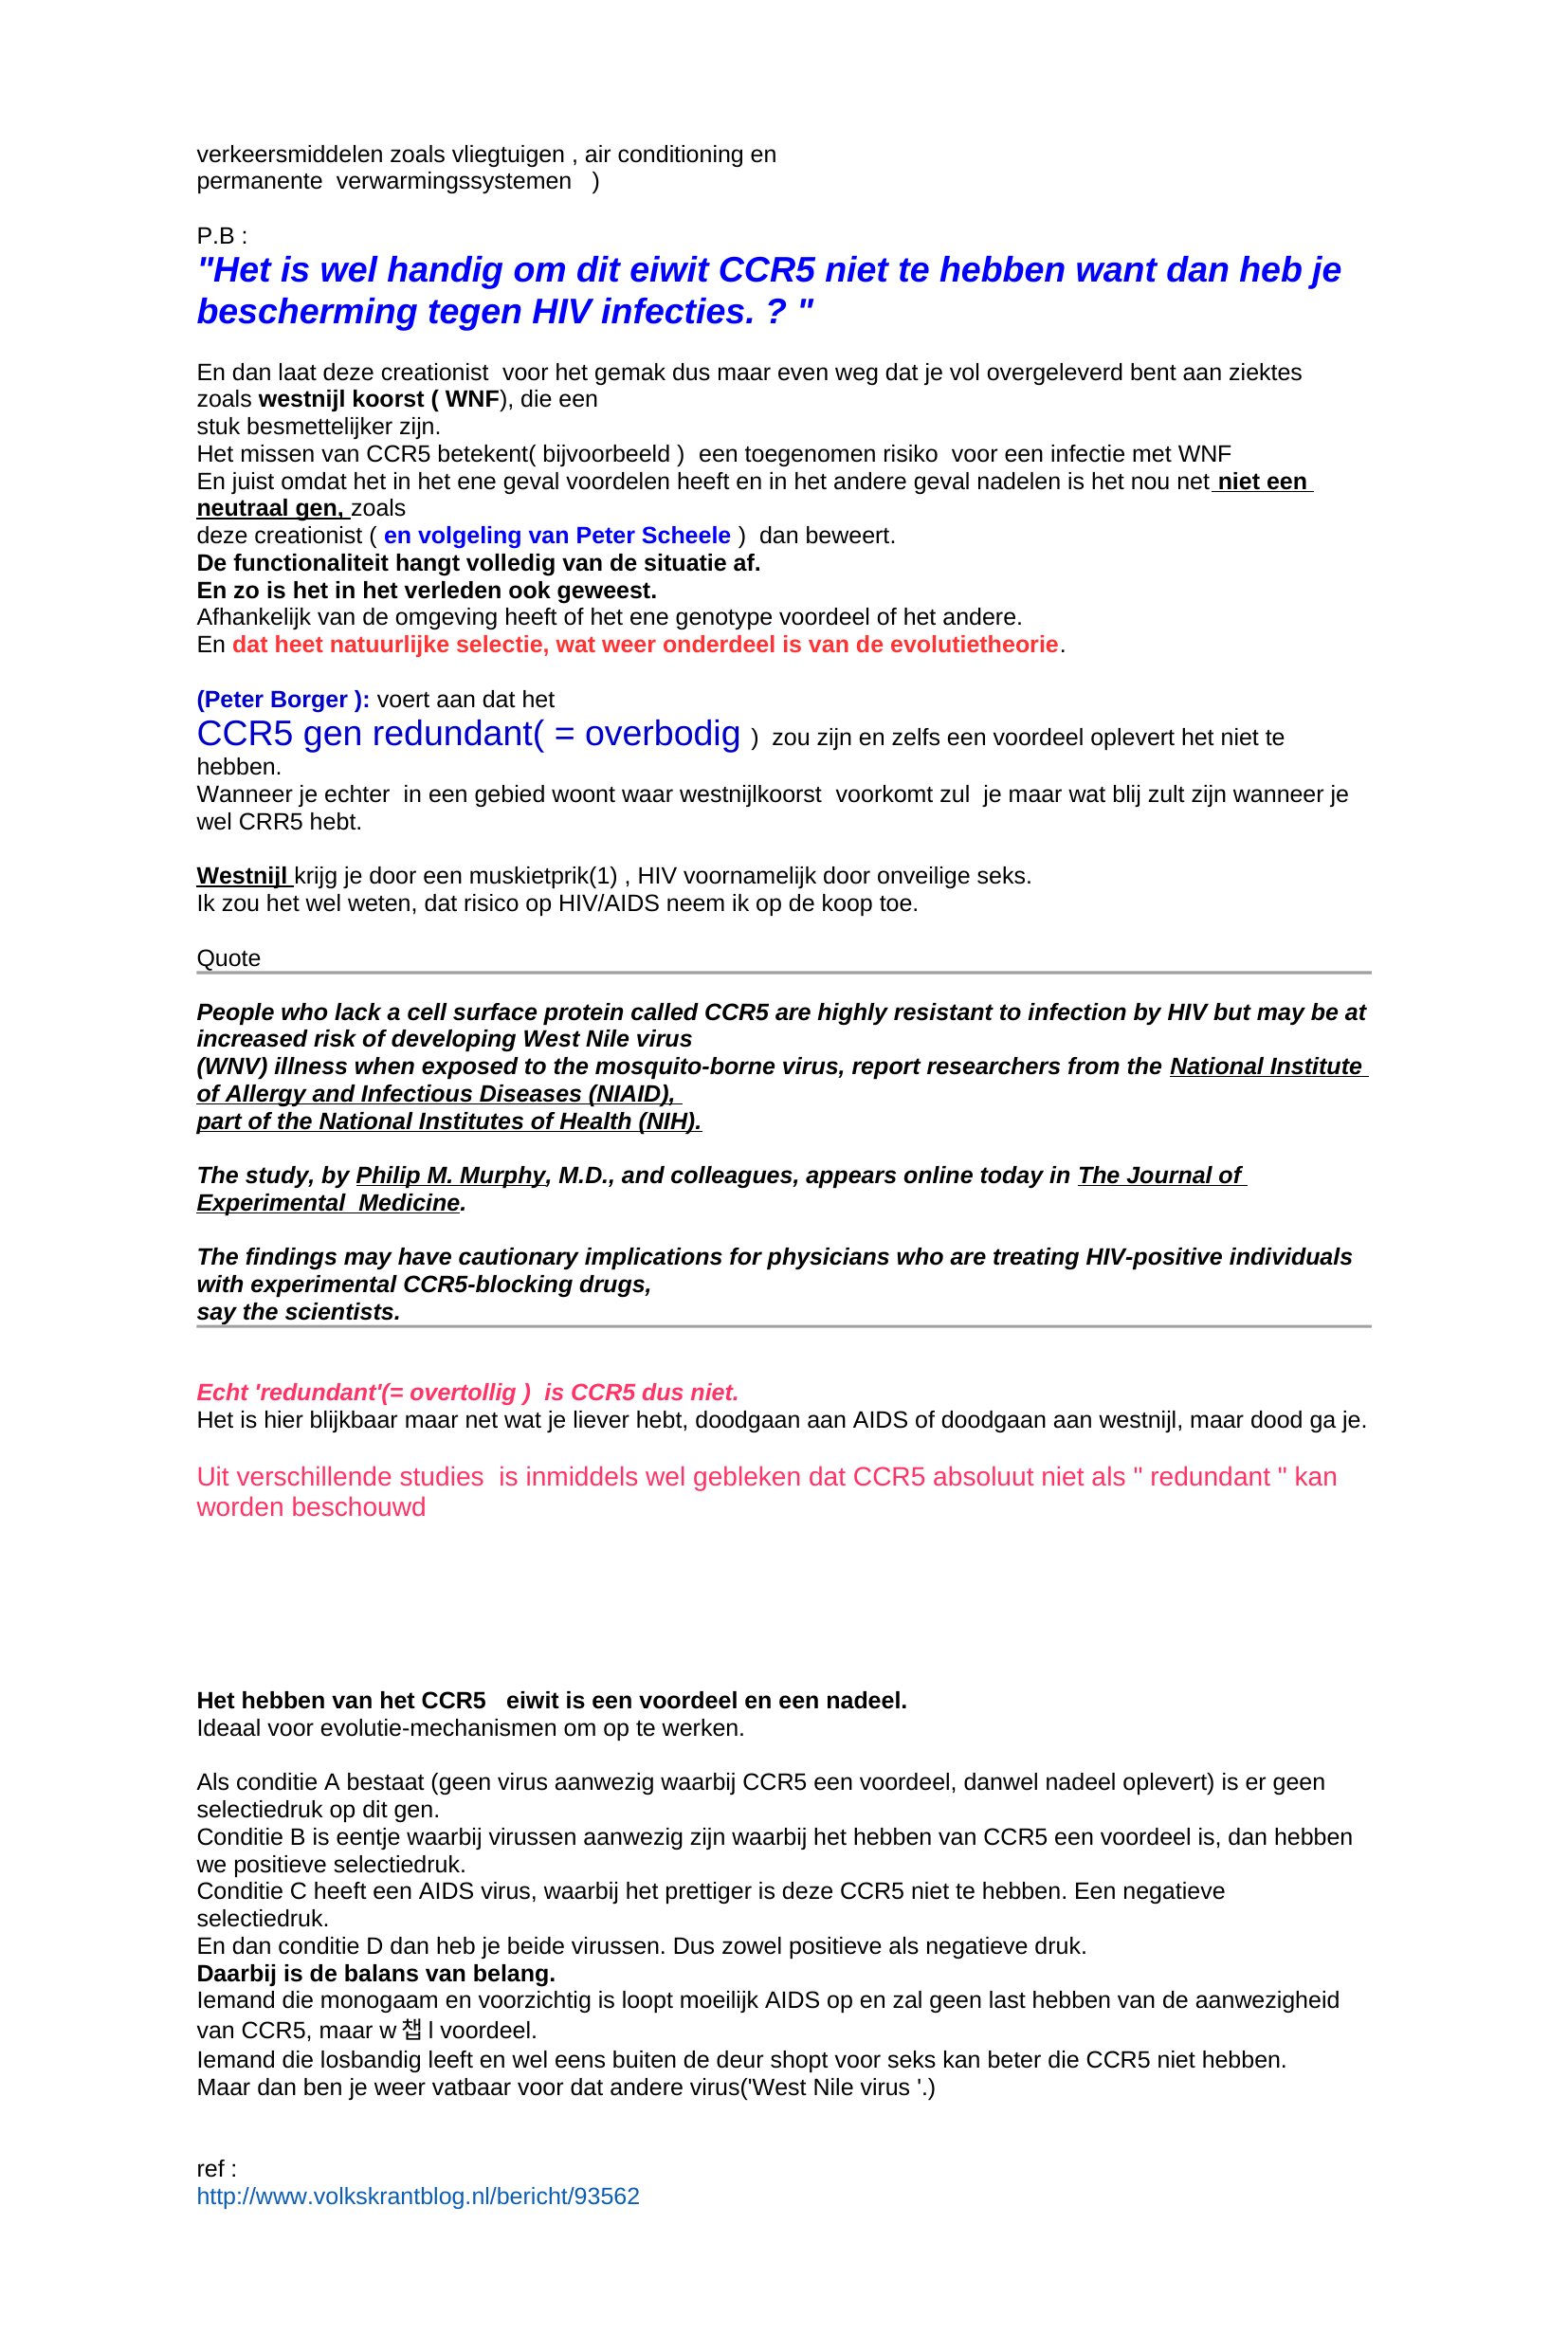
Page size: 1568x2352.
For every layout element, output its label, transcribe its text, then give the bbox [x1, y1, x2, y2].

text (Peter Borger ): voert aan dat het [196, 685, 1372, 712]
text CCR5 gen redundant( = overbodig ) zou zijn en zelfs een voordeel oplevert het niet te hebben. [196, 712, 1372, 780]
text Als conditie A bestaat (geen virus aanwezig waarbij CCR5 een voordeel, danwel nadeel oplevert) is er geen selectiedruk op dit gen. Conditie B is eentje waarbij virussen aanwezig zijn waarbij het hebben van CCR5 een voordeel is, dan hebben we positieve selectiedruk. Conditie C heeft een AIDS virus, waarbij het prettiger is deze CCR5 niet te hebben. Een negatieve selectiedruk. En dan conditie D dan heb je beide virussen. Dus zowel positieve als negatieve druk. Daarbij is de balans van belang. [196, 1768, 1372, 1986]
text People who lack a cell surface protein called CCR5 are highly resistant to infection by HIV but may be at increased risk of developing West Nile virus (WNV) illness when exposed to the mosquito-borne virus, report researchers from the National Institute of Allergy and Infectious Diseases (NIAID), part of the National Institutes of Health (NIH). [196, 997, 1372, 1134]
text The findings may have cautionary implications for physicians who are treating HIV-positive individuals with experimental CCR5-blocking drugs, say the scientists. [196, 1243, 1372, 1324]
text Afhankelijk van de omgeving heeft of het ene genotype voordeel of het andere. En dat heet natuurlijke selectie, wat weer onderdeel is van de evolutietheorie. [196, 603, 1372, 658]
text Iemand die monogaam en voorzichtig is loopt moeilijk AIDS op en zal geen last hebben van de aanwezigheid van CCR5, maar w챕l voordeel. Iemand die losbandig leeft en wel eens buiten de deur shopt voor seks kan beter die CCR5 niet hebben. Maar dan ben je weer vatbaar voor dat andere virus('West Nile virus '.) [196, 1986, 1372, 2101]
text Uit verschillende studies is inmiddels wel gebleken dat CCR5 absoluut niet als " redundant " kan worden beschouwd [196, 1461, 1372, 1522]
text The study, by Philip M. Murphy, M.D., and colleagues, appears online today in The Journal of Experimental Medicine. [196, 1161, 1372, 1215]
text De functionaliteit hangt volledig van de situatie af. En zo is het in het verleden ook geweest. [196, 549, 1372, 603]
text ref : [196, 2155, 1372, 2182]
text Het missen van CCR5 betekent( bijvoorbeeld ) een toegenomen risiko voor een infectie met WNF En juist omdat het in het ene geval voordelen heeft en in het andere geval nadelen is het nou net niet een neutraal gen, zoals deze creationist ( en volgeling van Peter Scheele ) dan beweert. [196, 440, 1372, 549]
text Wanneer je echter in een gebied woont waar westnijlkoorst voorkomt zul je maar wat blij zult zijn wanneer je wel CRR5 hebt. [196, 780, 1372, 835]
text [196, 140, 1372, 194]
text Het hebben van het CCR5 eiwit is een voordeel en een nadeel. Ideaal voor evolutie-mechanismen om op te werken. [196, 1659, 1372, 1741]
text http://www.volkskrantblog.nl/bericht/93562 [196, 2182, 1372, 2210]
text Quote [196, 944, 1372, 971]
text Westnijl krijg je door een muskietprik(1) , HIV voornamelijk door onveilige seks. Ik zou het wel weten, dat risico op HIV/AIDS neem ik op de koop toe. [196, 835, 1372, 917]
text P.B : "Het is wel handig om dit eiwit CCR5 niet te hebben want dan heb je bescherming tegen HIV infecties. ? " [196, 194, 1372, 331]
text En dan laat deze creationist voor het gemak dus maar even weg dat je vol overgeleverd bent aan ziektes zoals westnijl koorst ( WNF), die een stuk besmettelijker zijn. [196, 358, 1372, 440]
text Echt 'redundant'(= overtollig ) is CCR5 dus niet. Het is hier blijkbaar maar net wat je liever hebt, doodgaan aan AIDS of doodgaan aan westnijl, maar dood ga je. [196, 1378, 1372, 1433]
